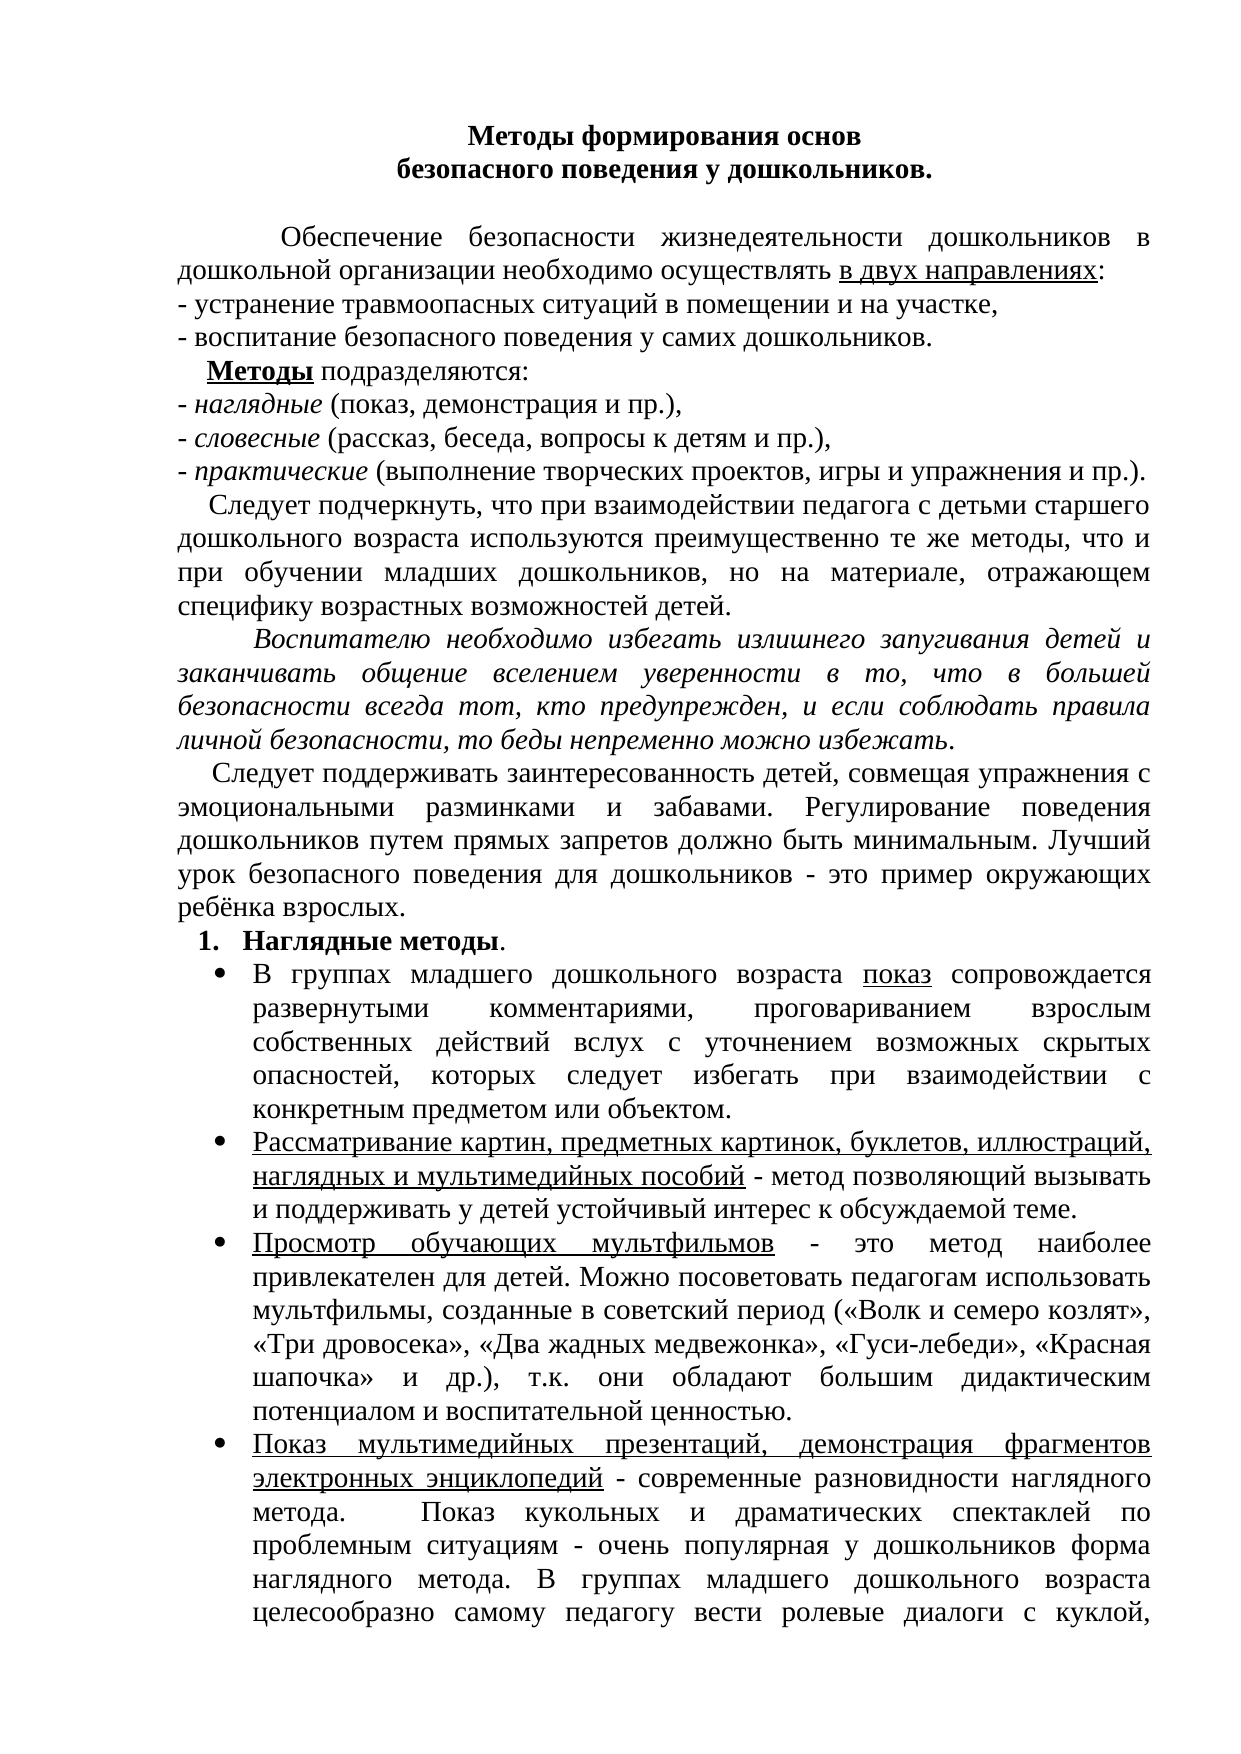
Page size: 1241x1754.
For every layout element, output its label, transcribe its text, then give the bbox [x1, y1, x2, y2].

text безопасного поведения у дошкольников. [177, 152, 1152, 185]
list Рассматривание картин, предметных картинок, буклетов, иллюстраций, наглядных и мультимедийных пособий - метод позволяющий вызывать и поддерживать у детей устойчивый интерес к обсуждаемой теме. [215, 1124, 1152, 1225]
text - воспитание безопасного поведения у самих дошкольников. [177, 319, 1152, 353]
list Наглядные методы. [197, 923, 1152, 957]
text - устранение травмоопасных ситуаций в помещении и на участке, [177, 286, 1152, 319]
text Воспитателю необходимо избегать излишнего запугивания детей и заканчивать общение вселением уверенности в то, что в большей безопасности всегда тот, кто предупрежден, и если соблюдать правила личной безопасности, то беды непременно можно избежать. [177, 621, 1152, 755]
text Следует поддерживать заинтересованность детей, совмещая упражнения с эмоциональными разминками и забавами. Регулирование поведения дошкольников путем прямых запретов должно быть минимальным. Лучший урок безопасного поведения для дошкольников - это пример окружающих ребёнка взрослых. [177, 755, 1152, 923]
list Просмотр обучающих мультфильмов - это метод наиболее привлекателен для детей. Можно посоветовать педагогам использовать мультфильмы, созданные в советский период («Волк и семеро козлят», «Три дровосека», «Два жадных медвежонка», «Гуси-лебеди», «Красная шапочка» и др.), т.к. они обладают большим дидактическим потенциалом и воспитательной ценностью. [215, 1225, 1152, 1427]
text - практические (выполнение творческих проектов, игры и упражнения и пр.). [177, 453, 1152, 487]
text Следует подчеркнуть, что при взаимодействии педагога с детьми старшего дошкольного возраста используются преимущественно те же методы, что и при обучении младших дошкольников, но на материале, отражающем специфику возрастных возможностей детей. [177, 487, 1152, 621]
text Методы формирования основ [177, 118, 1152, 152]
text - словесные (рассказ, беседа, вопросы к детям и пр.), [177, 420, 1152, 453]
list В группах младшего дошкольного возраста показ сопровождается развернутыми комментариями, проговариванием взрослым собственных действий вслух с уточнением возможных скрытых опасностей, которых следует избегать при взаимодействии с конкретным предметом или объектом. [215, 957, 1152, 1124]
text - наглядные (показ, демонстрация и пр.), [177, 386, 1152, 420]
text Обеспечение безопасности жизнедеятельности дошкольников в дошкольной организации необходимо осуществлять в двух направлениях: [177, 219, 1152, 286]
text Методы подразделяются: [177, 353, 1152, 386]
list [215, 1427, 1152, 1628]
